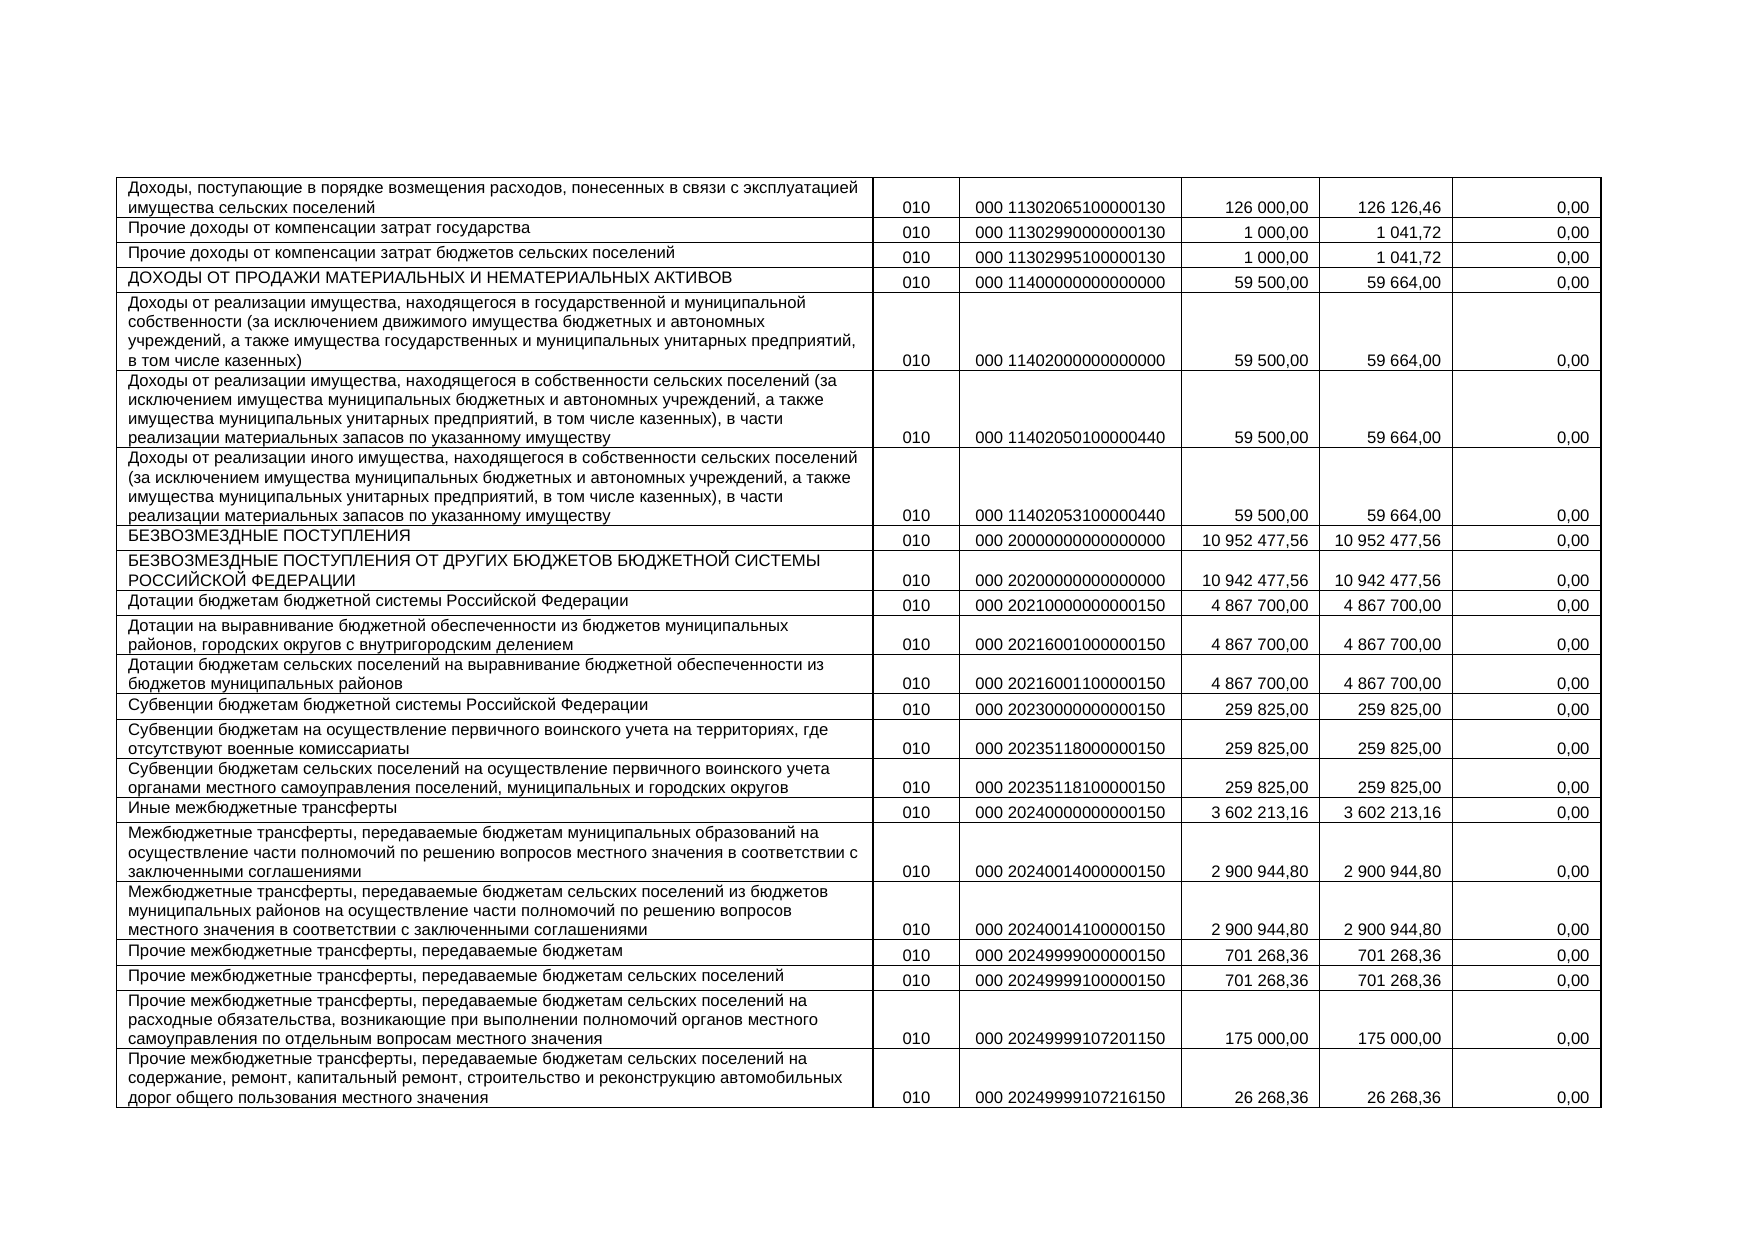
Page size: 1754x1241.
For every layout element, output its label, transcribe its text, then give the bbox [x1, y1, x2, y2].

table_cell 59 500,00 [1182, 293, 1319, 369]
table_cell 259 825,00 [1182, 694, 1319, 718]
table_cell 0,00 [1453, 526, 1600, 550]
table_cell Прочие межбюджетные трансферты, передаваемые бюджетам сельских поселений [117, 966, 872, 989]
table_cell 000 20240014100000150 [960, 882, 1181, 939]
table_cell 4 867 700,00 [1320, 591, 1452, 614]
table_cell 010 [874, 591, 959, 614]
table_cell 2 900 944,80 [1320, 882, 1452, 939]
table_cell Дотации на выравнивание бюджетной обеспеченности из бюджетов муниципальных районов, городских округов с внутригородским делением [117, 616, 872, 654]
table_cell 59 664,00 [1320, 268, 1452, 292]
table_cell 0,00 [1453, 798, 1600, 822]
table_cell 4 867 700,00 [1182, 616, 1319, 654]
table_cell 010 [874, 798, 959, 822]
table_cell 0,00 [1453, 551, 1600, 589]
table_cell 3 602 213,16 [1320, 798, 1452, 822]
table_cell Доходы от реализации иного имущества, находящегося в собственности сельских поселений (за исключением имущества муниципальных бюджетных и автономных учреждений, а также имущества муниципальных унитарных предприятий, в том числе казенных), в части реализации материальных запасов по указанному имуществу [117, 448, 872, 525]
table_cell 000 11402053100000440 [960, 448, 1181, 525]
table_cell 000 20216001000000150 [960, 616, 1181, 654]
table_cell Прочие доходы от компенсации затрат бюджетов сельских поселений [117, 243, 872, 267]
table_cell Межбюджетные трансферты, передаваемые бюджетам сельских поселений из бюджетов муниципальных районов на осуществление части полномочий по решению вопросов местного значения в соответствии с заключенными соглашениями [117, 882, 872, 939]
table_cell 0,00 [1453, 823, 1600, 881]
table_cell БЕЗВОЗМЕЗДНЫЕ ПОСТУПЛЕНИЯ [117, 526, 872, 550]
table_cell Дотации бюджетам бюджетной системы Российской Федерации [117, 591, 872, 614]
table_cell 010 [874, 991, 959, 1048]
table_cell 000 20200000000000000 [960, 551, 1181, 589]
table_cell 59 664,00 [1320, 293, 1452, 369]
table_cell 0,00 [1453, 293, 1600, 369]
table_cell 0,00 [1453, 616, 1600, 654]
table_cell 175 000,00 [1182, 991, 1319, 1048]
table_cell 0,00 [1453, 591, 1600, 614]
table_cell 000 20249999107201150 [960, 991, 1181, 1048]
table_cell 59 500,00 [1182, 448, 1319, 525]
table_cell 4 867 700,00 [1320, 616, 1452, 654]
table_cell 010 [874, 178, 959, 217]
table_cell Субвенции бюджетам на осуществление первичного воинского учета на территориях, где отсутствуют военные комиссариаты [117, 720, 872, 758]
table_cell 701 268,36 [1320, 966, 1452, 989]
table_cell Субвенции бюджетам сельских поселений на осуществление первичного воинского учета органами местного самоуправления поселений, муниципальных и городских округов [117, 759, 872, 797]
table_cell 2 900 944,80 [1182, 823, 1319, 881]
table_cell 126 000,00 [1182, 178, 1319, 217]
table_cell 010 [874, 268, 959, 292]
table_cell 010 [874, 882, 959, 939]
table_cell 000 11402050100000440 [960, 371, 1181, 447]
table_cell 59 664,00 [1320, 448, 1452, 525]
table_cell 010 [874, 1049, 959, 1107]
table_cell 10 952 477,56 [1182, 526, 1319, 550]
table_cell 2 900 944,80 [1320, 823, 1452, 881]
table_cell 4 867 700,00 [1182, 655, 1319, 693]
table_cell 0,00 [1453, 1049, 1600, 1107]
table_cell Дотации бюджетам сельских поселений на выравнивание бюджетной обеспеченности из бюджетов муниципальных районов [117, 655, 872, 693]
table_cell 000 20235118000000150 [960, 720, 1181, 758]
table_cell 4 867 700,00 [1320, 655, 1452, 693]
table_cell 000 20249999100000150 [960, 966, 1181, 989]
table_cell Прочие доходы от компенсации затрат государства [117, 218, 872, 242]
table_cell 0,00 [1453, 218, 1600, 242]
table_cell 000 11400000000000000 [960, 268, 1181, 292]
table_cell Прочие межбюджетные трансферты, передаваемые бюджетам сельских поселений на содержание, ремонт, капитальный ремонт, строительство и реконструкцию автомобильных дорог общего пользования местного значения [117, 1049, 872, 1107]
table_cell 010 [874, 218, 959, 242]
table_cell 259 825,00 [1182, 720, 1319, 758]
table_cell 000 20240014000000150 [960, 823, 1181, 881]
table_cell Доходы от реализации имущества, находящегося в собственности сельских поселений (за исключением имущества муниципальных бюджетных и автономных учреждений, а также имущества муниципальных унитарных предприятий, в том числе казенных), в части реализации материальных запасов по указанному имуществу [117, 371, 872, 447]
table_cell 59 500,00 [1182, 371, 1319, 447]
table_cell 010 [874, 371, 959, 447]
table_cell 259 825,00 [1320, 720, 1452, 758]
table_cell 10 942 477,56 [1182, 551, 1319, 589]
table_cell 0,00 [1453, 655, 1600, 693]
table_cell 10 942 477,56 [1320, 551, 1452, 589]
table_cell 26 268,36 [1182, 1049, 1319, 1107]
table_cell 010 [874, 655, 959, 693]
table_cell 10 952 477,56 [1320, 526, 1452, 550]
table_cell 000 20235118100000150 [960, 759, 1181, 797]
table_cell 000 20249999000000150 [960, 940, 1181, 964]
table_cell 0,00 [1453, 694, 1600, 718]
table_cell 701 268,36 [1320, 940, 1452, 964]
table_cell 010 [874, 293, 959, 369]
table_cell БЕЗВОЗМЕЗДНЫЕ ПОСТУПЛЕНИЯ ОТ ДРУГИХ БЮДЖЕТОВ БЮДЖЕТНОЙ СИСТЕМЫ РОССИЙСКОЙ ФЕДЕРАЦИИ [117, 551, 872, 589]
table_cell Доходы, поступающие в порядке возмещения расходов, понесенных в связи с эксплуатацией имущества сельских поселений [117, 178, 872, 217]
table_cell 010 [874, 694, 959, 718]
table_cell 59 664,00 [1320, 371, 1452, 447]
table_cell 010 [874, 616, 959, 654]
table_cell 010 [874, 759, 959, 797]
table_cell ДОХОДЫ ОТ ПРОДАЖИ МАТЕРИАЛЬНЫХ И НЕМАТЕРИАЛЬНЫХ АКТИВОВ [117, 268, 872, 292]
table_cell 010 [874, 243, 959, 267]
table_cell 175 000,00 [1320, 991, 1452, 1048]
table_cell 0,00 [1453, 448, 1600, 525]
table_cell 0,00 [1453, 720, 1600, 758]
table_cell 0,00 [1453, 178, 1600, 217]
table_cell 259 825,00 [1320, 759, 1452, 797]
table_cell 000 20249999107216150 [960, 1049, 1181, 1107]
table_cell Иные межбюджетные трансферты [117, 798, 872, 822]
table_cell 701 268,36 [1182, 966, 1319, 989]
table_cell 0,00 [1453, 759, 1600, 797]
table_cell Прочие межбюджетные трансферты, передаваемые бюджетам сельских поселений на расходные обязательства, возникающие при выполнении полномочий органов местного самоуправления по отдельным вопросам местного значения [117, 991, 872, 1048]
table_cell 000 11402000000000000 [960, 293, 1181, 369]
table_cell 000 20240000000000150 [960, 798, 1181, 822]
table_cell 000 11302065100000130 [960, 178, 1181, 217]
table_cell 0,00 [1453, 966, 1600, 989]
table_cell 701 268,36 [1182, 940, 1319, 964]
table_cell 000 20230000000000150 [960, 694, 1181, 718]
table_cell 0,00 [1453, 940, 1600, 964]
table_cell 010 [874, 940, 959, 964]
table_cell 000 11302990000000130 [960, 218, 1181, 242]
table_cell 0,00 [1453, 268, 1600, 292]
table_cell 0,00 [1453, 243, 1600, 267]
table_cell 26 268,36 [1320, 1049, 1452, 1107]
table_cell 000 20216001100000150 [960, 655, 1181, 693]
table_cell Прочие межбюджетные трансферты, передаваемые бюджетам [117, 940, 872, 964]
table_cell 010 [874, 966, 959, 989]
table_cell 259 825,00 [1320, 694, 1452, 718]
table_cell 0,00 [1453, 991, 1600, 1048]
table_cell 000 11302995100000130 [960, 243, 1181, 267]
table_cell 010 [874, 448, 959, 525]
table_cell 0,00 [1453, 371, 1600, 447]
table_cell 000 20210000000000150 [960, 591, 1181, 614]
table_cell 000 20000000000000000 [960, 526, 1181, 550]
table_cell 1 041,72 [1320, 218, 1452, 242]
table_cell 010 [874, 526, 959, 550]
table_cell 010 [874, 551, 959, 589]
table_cell 010 [874, 823, 959, 881]
table_cell 1 000,00 [1182, 218, 1319, 242]
table_cell 4 867 700,00 [1182, 591, 1319, 614]
table_cell Межбюджетные трансферты, передаваемые бюджетам муниципальных образований на осуществление части полномочий по решению вопросов местного значения в соответствии с заключенными соглашениями [117, 823, 872, 881]
table_cell 3 602 213,16 [1182, 798, 1319, 822]
table_cell 1 041,72 [1320, 243, 1452, 267]
table_cell Доходы от реализации имущества, находящегося в государственной и муниципальной собственности (за исключением движимого имущества бюджетных и автономных учреждений, а также имущества государственных и муниципальных унитарных предприятий, в том числе казенных) [117, 293, 872, 369]
table_cell 0,00 [1453, 882, 1600, 939]
table_cell 1 000,00 [1182, 243, 1319, 267]
table_cell 259 825,00 [1182, 759, 1319, 797]
table_cell 010 [874, 720, 959, 758]
table_cell 126 126,46 [1320, 178, 1452, 217]
table_cell Субвенции бюджетам бюджетной системы Российской Федерации [117, 694, 872, 718]
table_cell 2 900 944,80 [1182, 882, 1319, 939]
table_cell 59 500,00 [1182, 268, 1319, 292]
